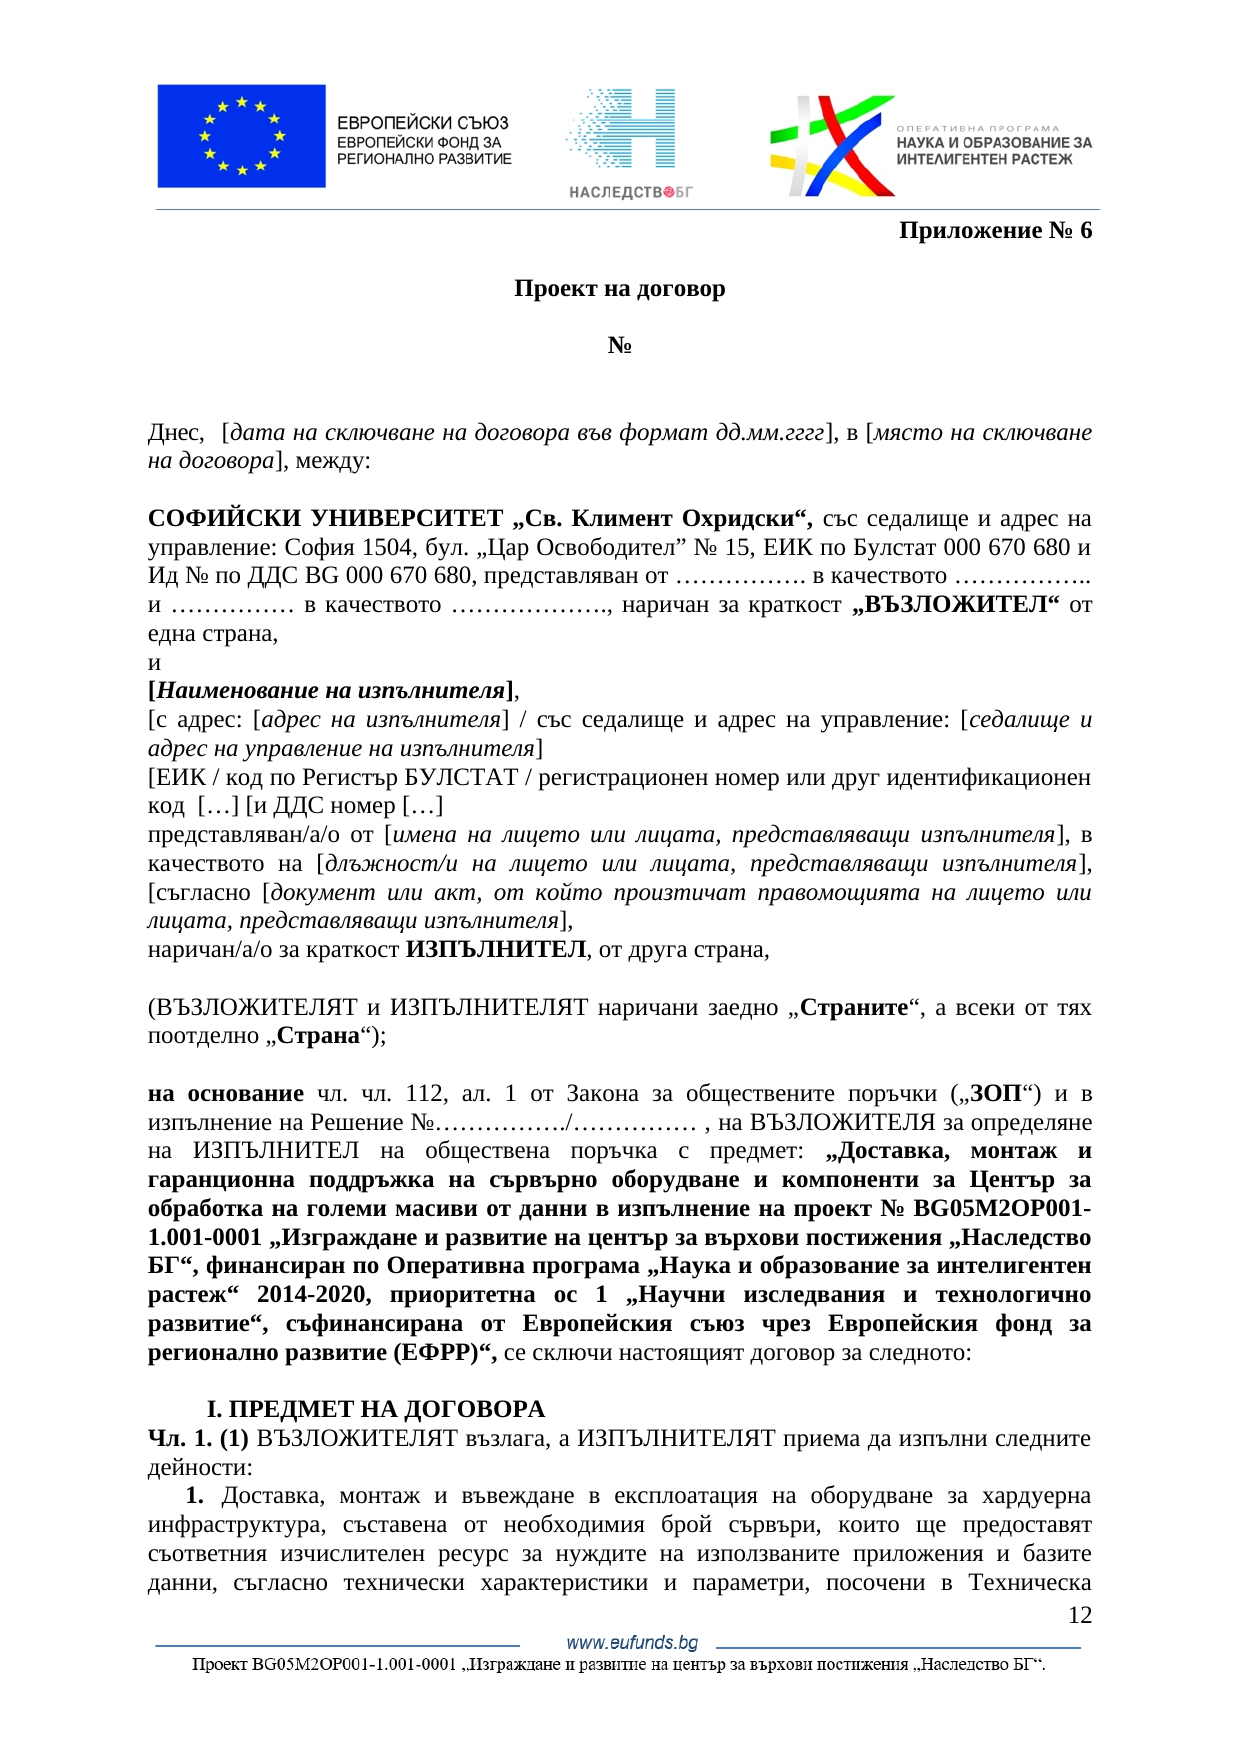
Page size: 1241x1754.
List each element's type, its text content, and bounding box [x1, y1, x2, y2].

text [ЕИК / код по Регистър БУЛСТАТ / регистрационен номер или друг идентификационен код […] [и ДДС номер […] [148, 762, 1093, 819]
text I. ПРЕДМЕТ НА ДОГОВОРА [149, 1394, 1093, 1423]
text Чл. 1. (1) ВЪЗЛОЖИТЕЛЯТ възлага, а ИЗПЪЛНИТЕЛЯТ приема да изпълни следните дейности: [148, 1423, 1093, 1480]
text представляван/а/о от [имена на лицето или лицата, представляващи изпълнителя], в качеството на [длъжност/и на лицето или лицата, представляващи изпълнителя], [съгласно [документ или акт, от който произтичат правомощията на лицето или лицата, представляващи изпълнителя], [148, 819, 1093, 934]
text на основание чл. чл. 112, ал. 1 от Закона за обществените поръчки („ЗОП“) и в изпълнение на Решение №……………./…………… , на ВЪЗЛОЖИТЕЛЯ за определяне на ИЗПЪЛНИТЕЛ на обществена поръчка с предмет: „Доставка, монтаж и гаранционна поддръжка на сървърно оборудване и компоненти за Център за обработка на големи масиви от данни в изпълнение на проект № BG05M2OP001-1.001-0001 „Изграждане и развитие на център за върхови постижения „Наследство БГ“, финансиран по Оперативна програма „Наука и образование за интелигентен растеж“ 2014-2020, приоритетна ос 1 „Научни изследвания и технологично развитие“, съфинансирана от Европейския съюз чрез Европейския фонд за регионално развитие (ЕФРР)“, се сключи настоящият договор за следното: [148, 1078, 1093, 1365]
text СОФИЙСКИ УНИВЕРСИТЕТ „Св. Климент Охридски“, със седалище и адрес на управление: София 1504, бул. „Цар Освободител” № 15, ЕИК по Булстат 000 670 680 и Ид № по ДДС BG 000 670 680, представляван от ……………. в качеството …………….. и …………… в качеството ………………., наричан за краткост „ВЪЗЛОЖИТЕЛ“ от една страна, [148, 503, 1093, 647]
text (ВЪЗЛОЖИТЕЛЯТ и ИЗПЪЛНИТЕЛЯТ наричани заедно „Страните“, а всеки от тях поотделно „Страна“); [148, 992, 1093, 1049]
text Проект на договор [148, 273, 1093, 302]
text и [148, 647, 1093, 675]
text Днес, [дата на сключване на договора във формат дд.мм.гггг], в [място на сключване на договора], между: [148, 417, 1093, 474]
picture [147, 73, 1107, 216]
text Приложение № 6 [148, 216, 1093, 244]
text № [148, 330, 1093, 359]
text наричан/а/о за краткост ИЗПЪЛНИТЕЛ, от друга страна, [148, 934, 1093, 963]
picture [147, 1628, 1093, 1681]
text [с адрес: [адрес на изпълнителя] / със седалище и адрес на управление: [седалище и адрес на управление на изпълнителя] [148, 704, 1093, 762]
text [Наименование на изпълнителя], [148, 675, 1093, 704]
